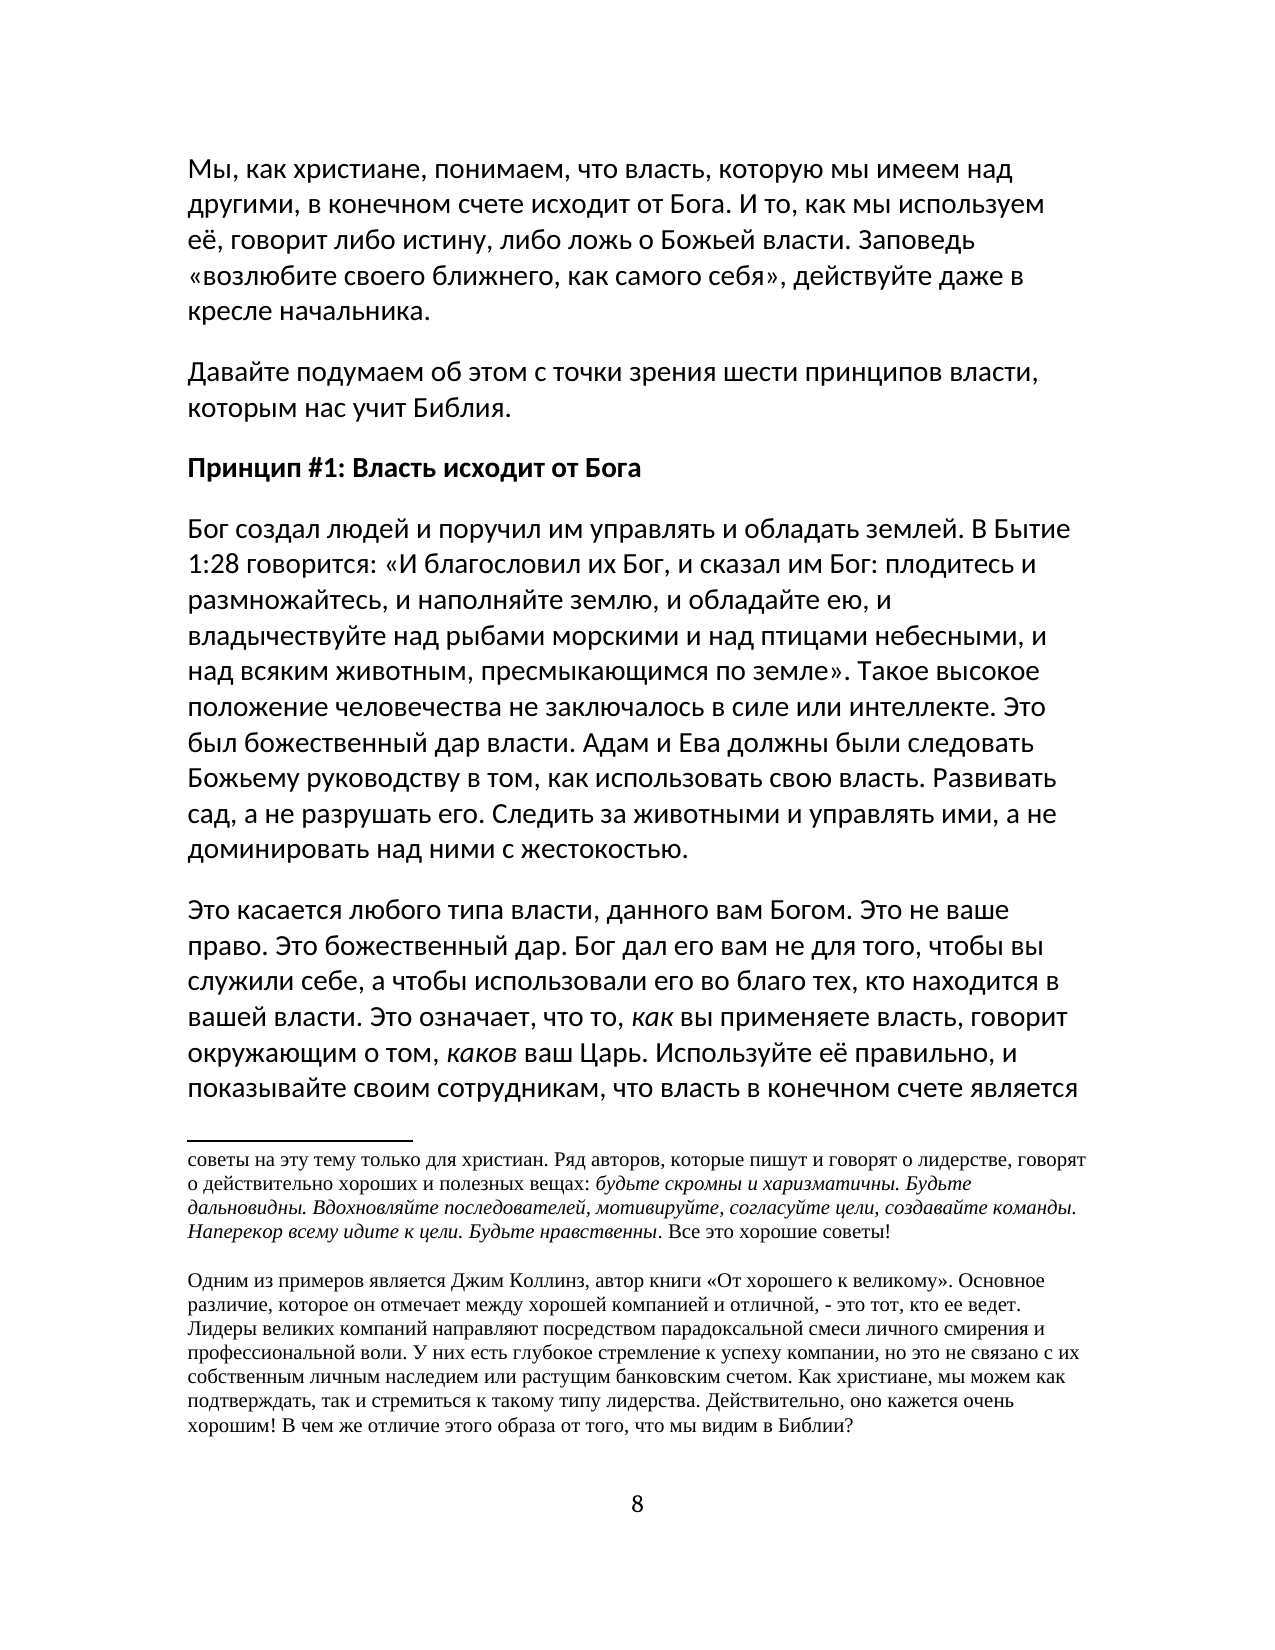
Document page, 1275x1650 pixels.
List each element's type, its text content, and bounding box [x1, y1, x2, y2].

text Давайте подумаем об этом с точки зрения шести принципов власти, которым нас учит Библия. [187, 353, 1087, 424]
text Это касается любого типа власти, данного вам Богом. Это не ваше право. Это божественный дар. Бог дал его вам не для того, чтобы вы служили себе, а чтобы использовали его во благо тех, кто находится в вашей власти. Это означает, что то, как вы применяете власть, говорит окружающим о том, каков ваш Царь. Используйте её правильно, и показывайте своим сотрудникам, что власть в конечном счете является добрым делом, и что она исходит от Бога, который применяет власть с совершенной любовью и совершенной справедливостью. То, как вы управляетесь с властью, на самом деле говорит больше о Боге, которому вы служите, чем о вас. [187, 891, 1087, 1105]
text Принцип #1: Власть исходит от Бога [187, 449, 1087, 485]
text Бог создал людей и поручил им управлять и обладать землей. В Бытие 1:28 говорится: «И благословил их Бог, и сказал им Бог: плодитесь и размножайтесь, и наполняйте землю, и обладайте ею, и владычествуйте над рыбами морскими и над птицами небесными, и над всяким животным, пресмыкающимся по земле». Такое высокое положение человечества не заключалось в силе или интеллекте. Это был божественный дар власти. Адам и Ева должны были следовать Божьему руководству в том, как использовать свою власть. Развивать сад, а не разрушать его. Следить за животными и управлять ими, а не доминировать над ними с жестокостью. [187, 510, 1087, 866]
text Мы, как христиане, понимаем, что власть, которую мы имеем над другими, в конечном счете исходит от Бога. И то, как мы используем её, говорит либо истину, либо ложь о Божьей власти. Заповедь «возлюбите своего ближнего, как самого себя», действуйте даже в кресле начальника. [187, 150, 1087, 328]
